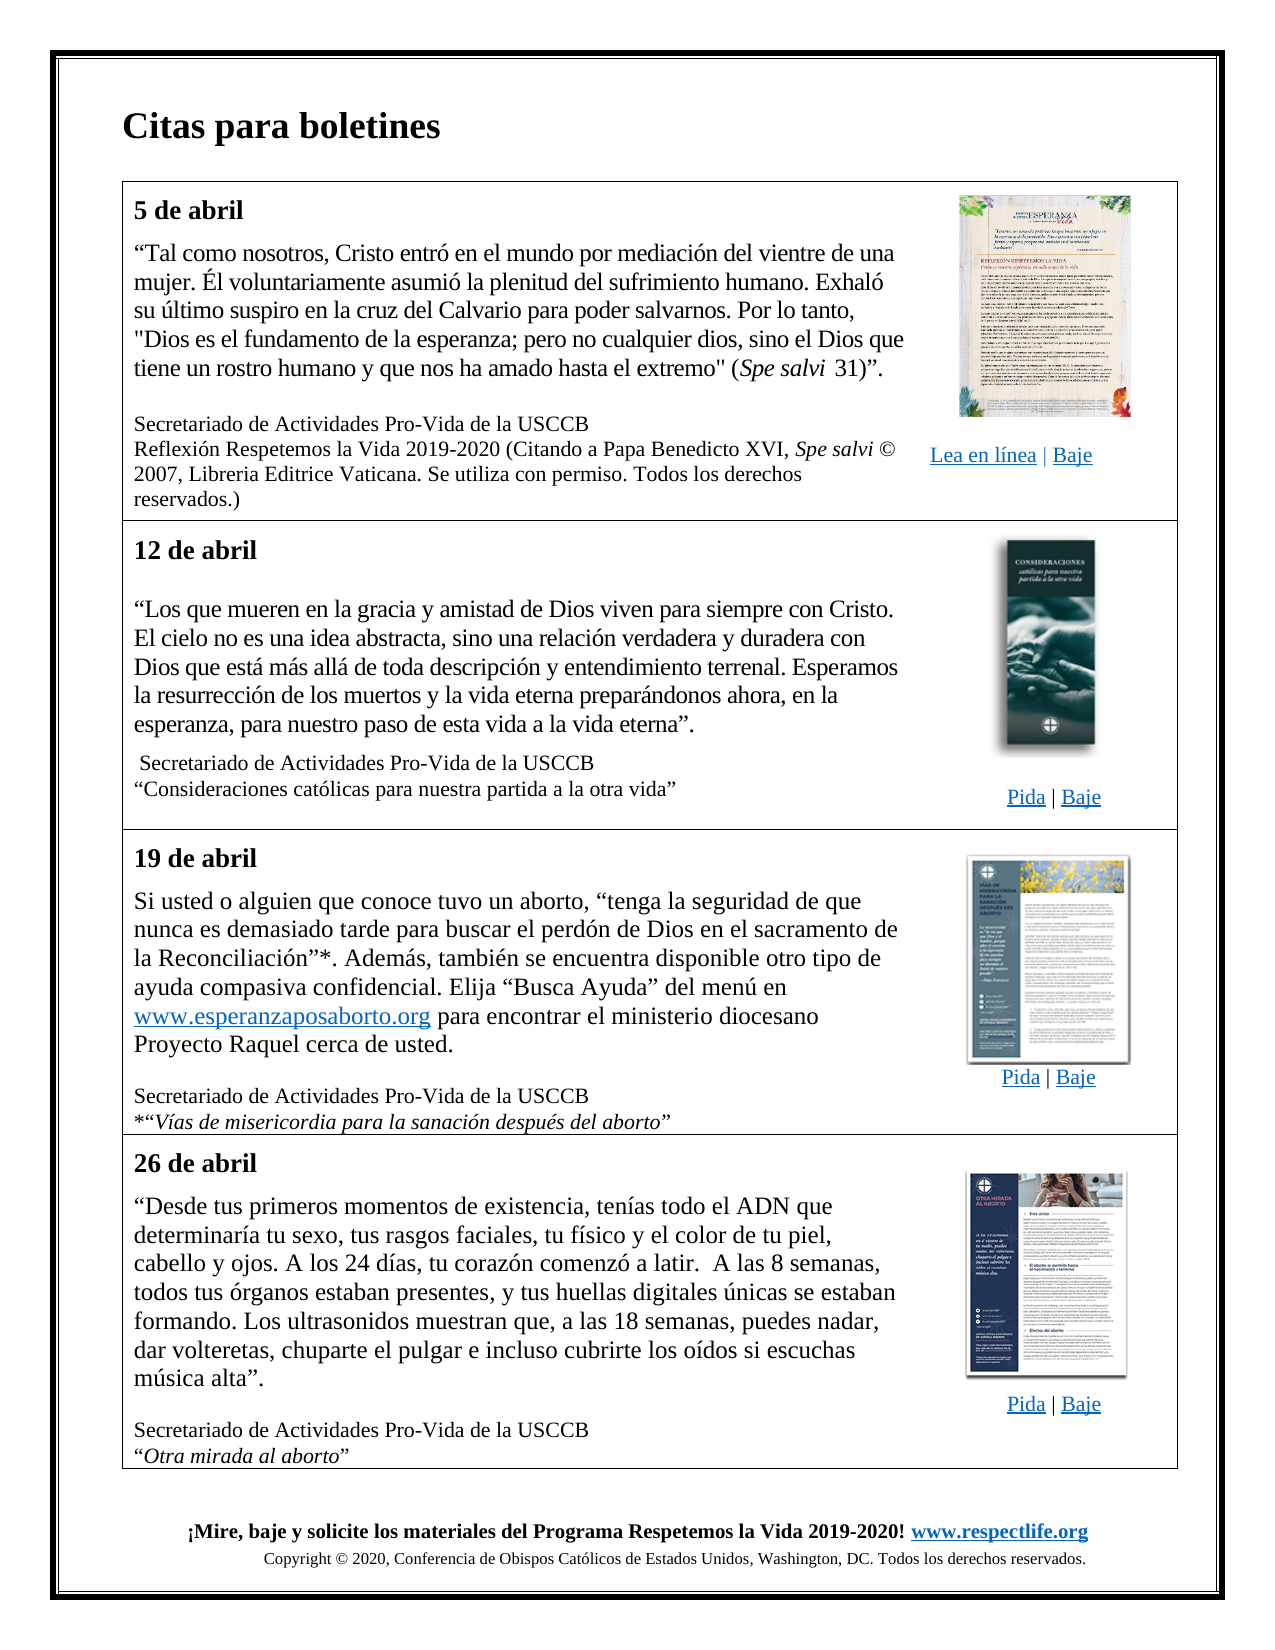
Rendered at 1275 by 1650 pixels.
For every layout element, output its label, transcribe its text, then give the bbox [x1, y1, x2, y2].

table_header Lea en línea | Baje [919, 98, 1177, 436]
table_cell 26 de abril “Desde tus primeros momentos de existencia, tenías todo el ADN que determinaría tu sexo, tus rasgos faciales, tu físico y el color de tu piel, cabello y ojos. A los 24 días, tu corazón comenzó a latir. A las 8 semanas, todos tus órganos estaban presentes, y tus huellas digitales únicas se estaban formando. Los ultrasonidos muestran que, a las 18 semanas, puedes nadar, dar volteretas, chuparte el pulgar e incluso cubrirte los oídos si escuchas música alta”. Secretariado de Actividades Pro-Vida de la USCCB “Otra mirada al aborto” [123, 1051, 919, 1383]
table_cell 19 de abril Si usted o alguien que conoce tuvo un aborto, “tenga la seguridad de que nunca es demasiado tarde para buscar el perdón de Dios en el sacramento de la Reconciliación”*. Además, también se encuentra disponible otro tipo de ayuda compasiva confidencial. Elija “Busca Ayuda” del menú en www.esperanzaposaborto.org para encontrar el ministerio diocesano Proyecto Raquel cerca de usted. Secretariado de Actividades Pro-Vida de la USCCB *“Vías de misericordia para la sanación después del aborto” [123, 745, 919, 1049]
picture [959, 111, 1131, 333]
table_cell 12 de abril “Los que mueren en la gracia y amistad de Dios viven para siempre con Cristo. El cielo no es una idea abstracta, sino una relación verdadera y duradera con Dios que está más allá de toda descripción y entendimiento terrenal. Esperamos la resurrección de los muertos y la vida eterna preparándonos ahora, en la esperanza, para nuestro paso de esta vida a la vida eterna”. Secretariado de Actividades Pro-Vida de la USCCB “Consideraciones católicas para nuestra partida a la otra vida” [123, 437, 919, 744]
table_cell Pida | Baje [919, 437, 1177, 744]
table_header 5 de abril “Tal como nosotros, Cristo entró en el mundo por mediación del vientre de una mujer. Él voluntariamente asumió la plenitud del sufrimiento humano. Exhaló su último suspiro en la cruz del Calvario para poder salvarnos. Por lo tanto, "Dios es el fundamento de la esperanza; pero no cualquier dios, sino el Dios que tiene un rostro humano y que nos ha amado hasta el extremo" (Spe salvi 31)”. Secretariado de Actividades Pro-Vida de la USCCB Reflexión Respetemos la Vida 2019-2020 (Citando a Papa Benedicto XVI, Spe salvi © 2007, Libreria Editrice Vaticana. Se utiliza con permiso. Todos los derechos reservados.) [123, 98, 919, 436]
picture [965, 768, 1132, 980]
table_cell Pida | Baje [919, 1051, 1177, 1383]
picture [934, 1076, 1157, 1299]
picture [934, 441, 1168, 674]
table_cell Pida | Baje [919, 745, 1177, 1049]
